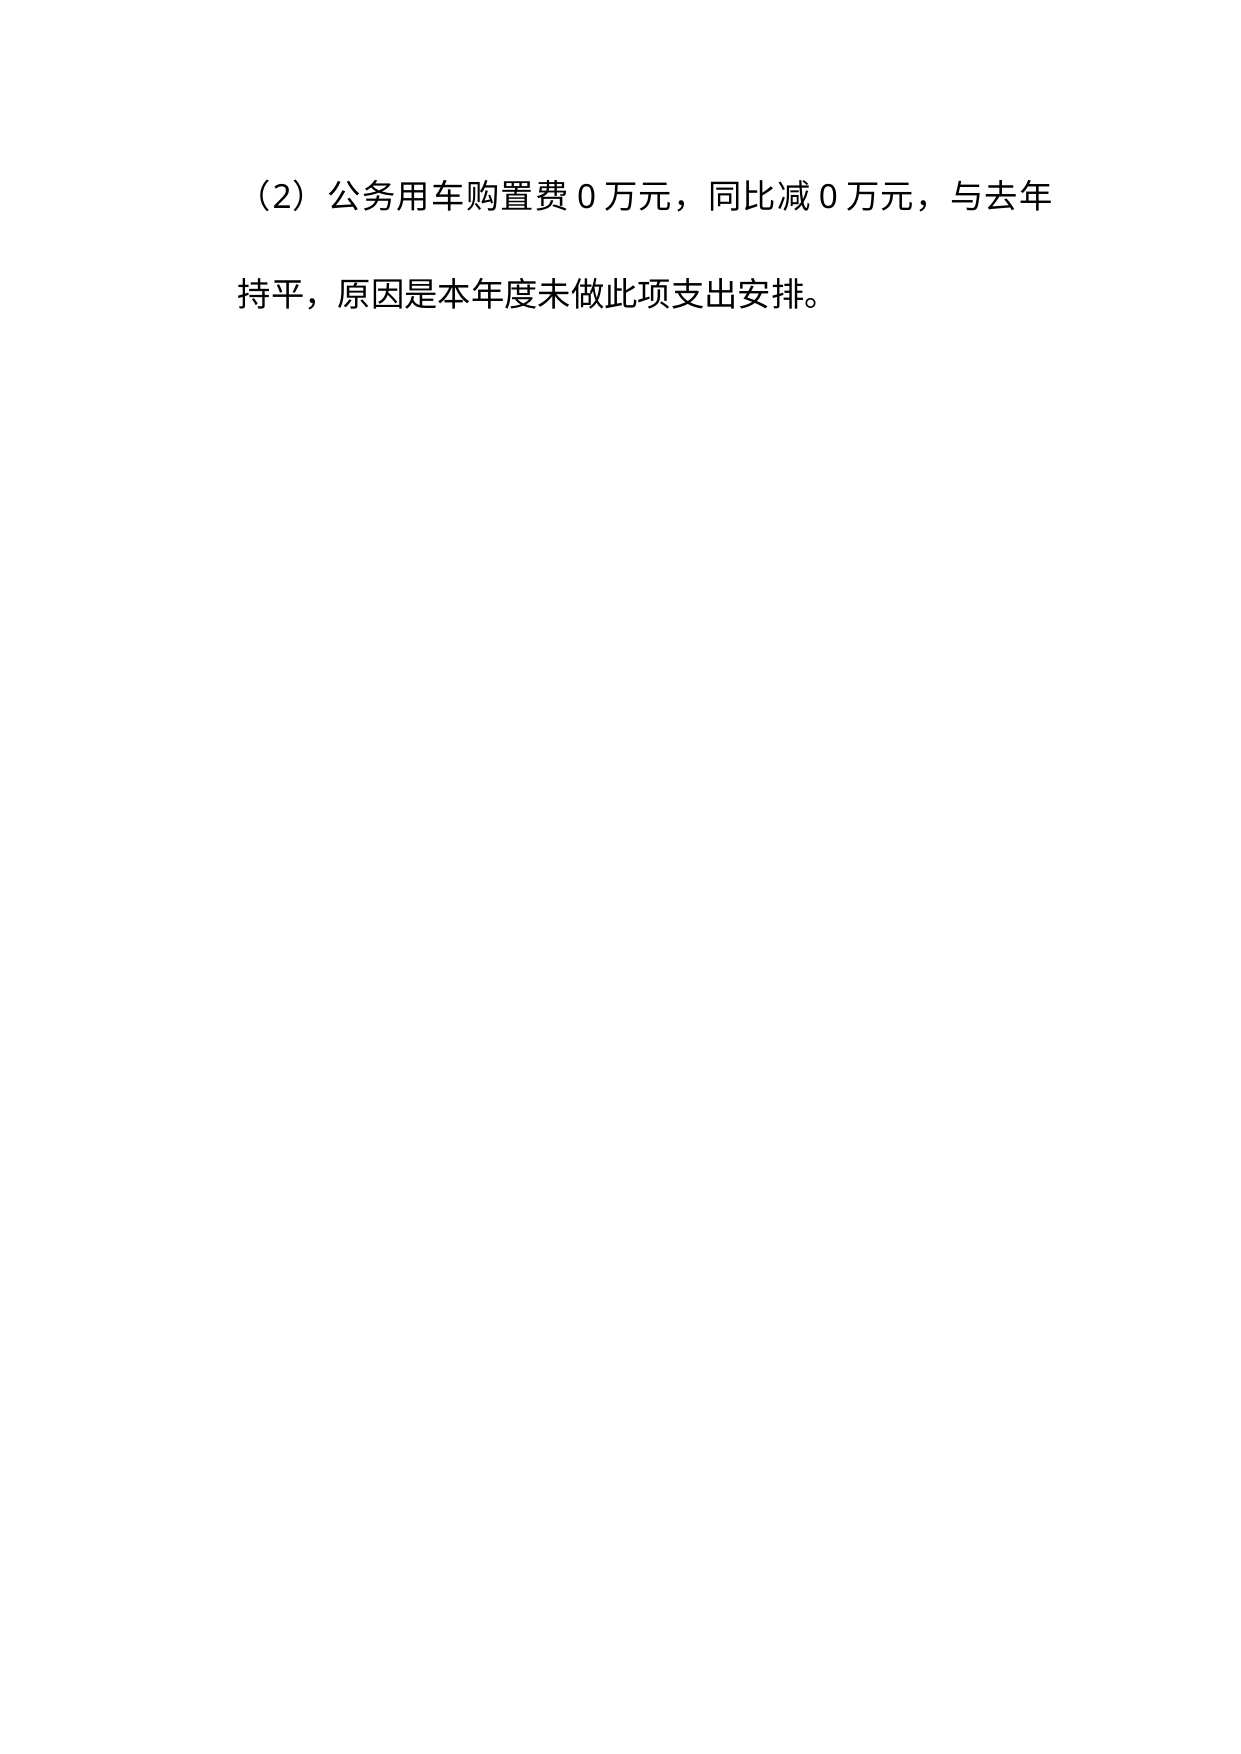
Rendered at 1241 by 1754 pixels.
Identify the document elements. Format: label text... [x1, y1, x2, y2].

list （2）公务用车购置费0万元，同比减0万元，与去年持平，原因是本年度未做此项支出安排。 [237, 162, 1053, 324]
